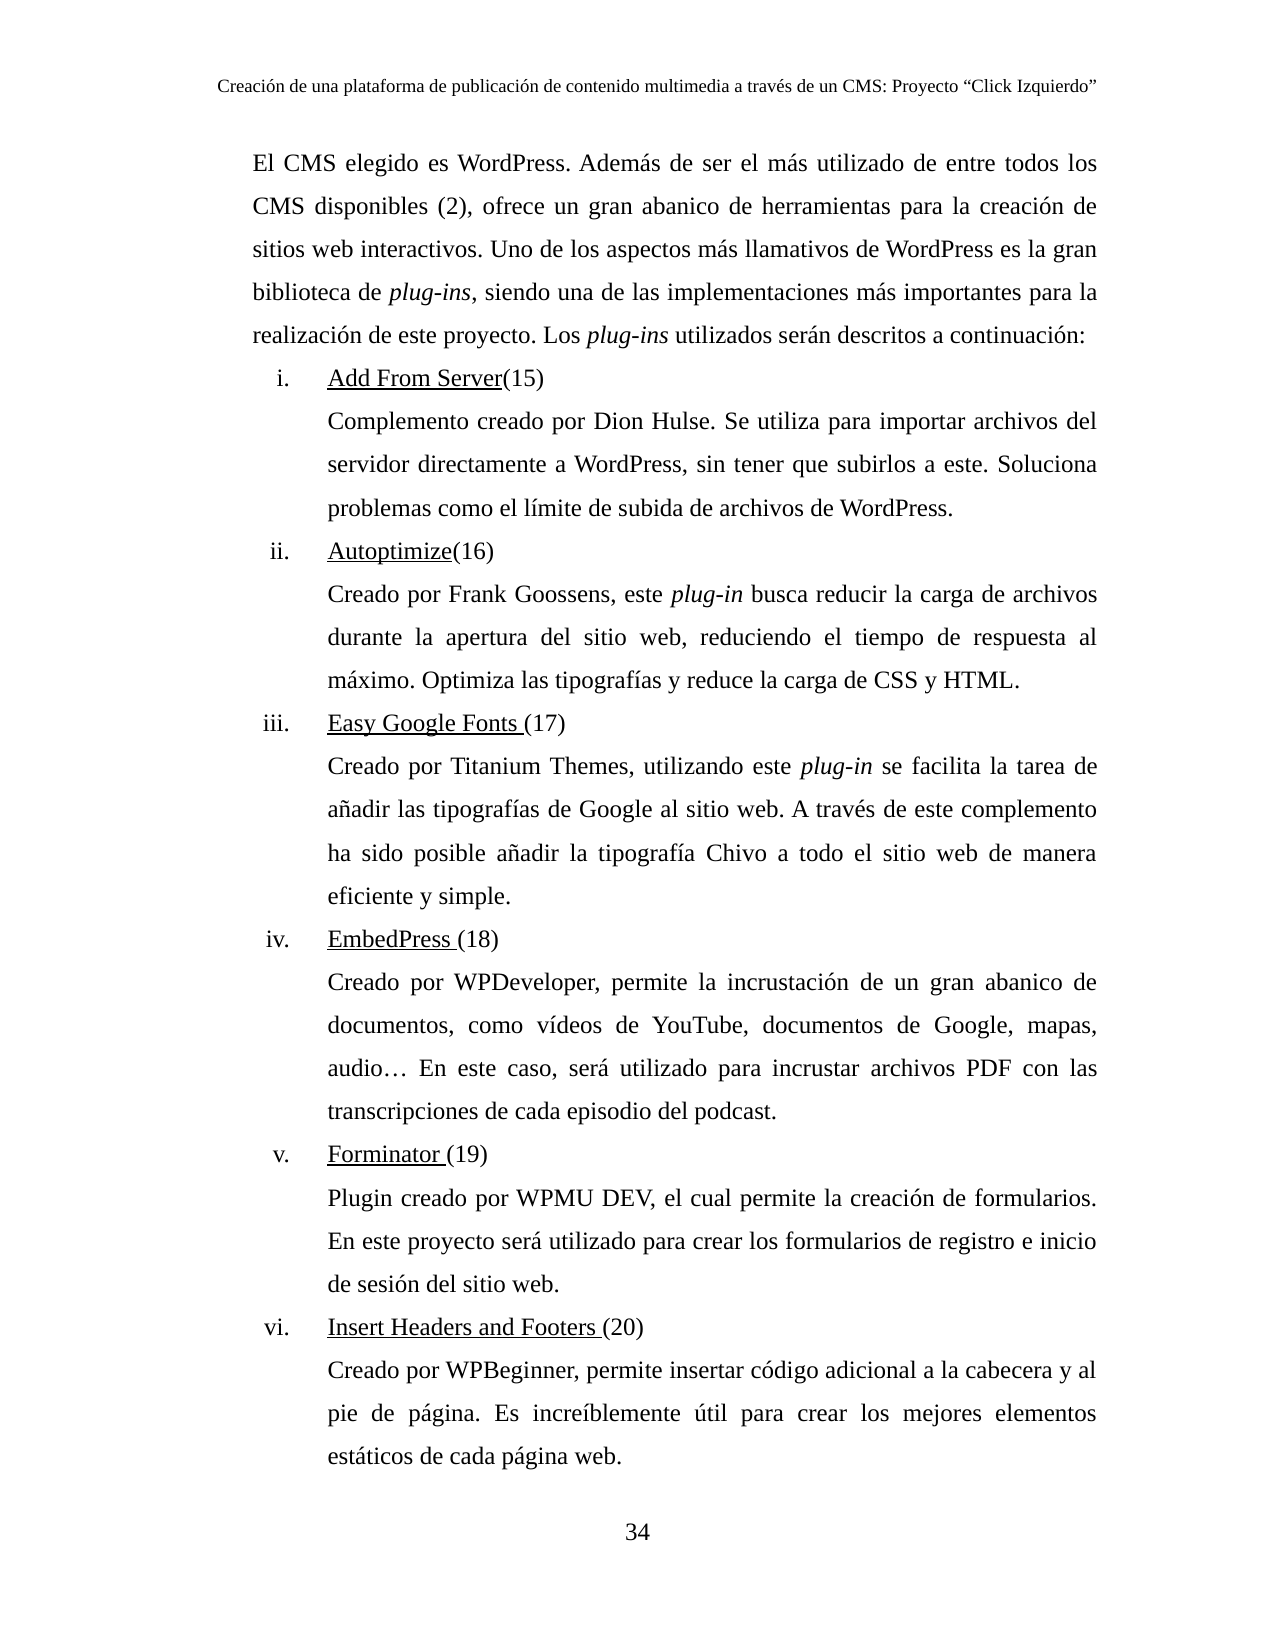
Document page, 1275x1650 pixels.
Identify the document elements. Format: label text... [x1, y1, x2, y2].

list Creado por Titanium Themes, utilizando este plug-in se facilita la tarea de añadir las tipografías de Google al sitio web. A través de este complemento ha sido posible añadir la tipografía Chivo a todo el sitio web de manera eficiente y simple. [327, 751, 1098, 909]
list Autoptimize Creado por Frank Goossens, este plug-in busca reducir la carga de archivos durante la apertura del sitio web, reduciendo el tiempo de respuesta al máximo. Optimiza las tipografías y reduce la carga de CSS y HTML. [290, 536, 1098, 694]
list Forminator [290, 1139, 1098, 1168]
list Add From Server [290, 363, 1098, 392]
list Complemento creado por Dion Hulse. Se utiliza para importar archivos del servidor directamente a WordPress, sin tener que subirlos a este. Soluciona problemas como el límite de subida de archivos de WordPress. [327, 406, 1098, 521]
list EmbedPress [290, 924, 1098, 953]
list Plugin creado por WPMU DEV, el cual permite la creación de formularios. En este proyecto será utilizado para crear los formularios de registro e inicio de sesión del sitio web. [327, 1183, 1098, 1298]
list Easy Google Fonts [290, 708, 1098, 737]
list Creado por WPDeveloper, permite la incrustación de un gran abanico de documentos, como vídeos de YouTube, documentos de Google, mapas, audio… En este caso, será utilizado para incrustar archivos PDF con las transcripciones de cada episodio del podcast. [327, 967, 1098, 1125]
list Creado por WPBeginner, permite insertar código adicional a la cabecera y al pie de página. Es increíblemente útil para crear los mejores elementos estáticos de cada página web. [327, 1355, 1098, 1470]
list Insert Headers and Footers [290, 1312, 1098, 1341]
list El CMS elegido es WordPress. Además de ser el más utilizado de entre todos los CMS disponibles , ofrece un gran abanico de herramientas para la creación de sitios web interactivos. Uno de los aspectos más llamativos de WordPress es la gran biblioteca de plug-ins, siendo una de las implementaciones más importantes para la realización de este proyecto. Los plug-ins utilizados serán descritos a continuación: [252, 148, 1098, 349]
